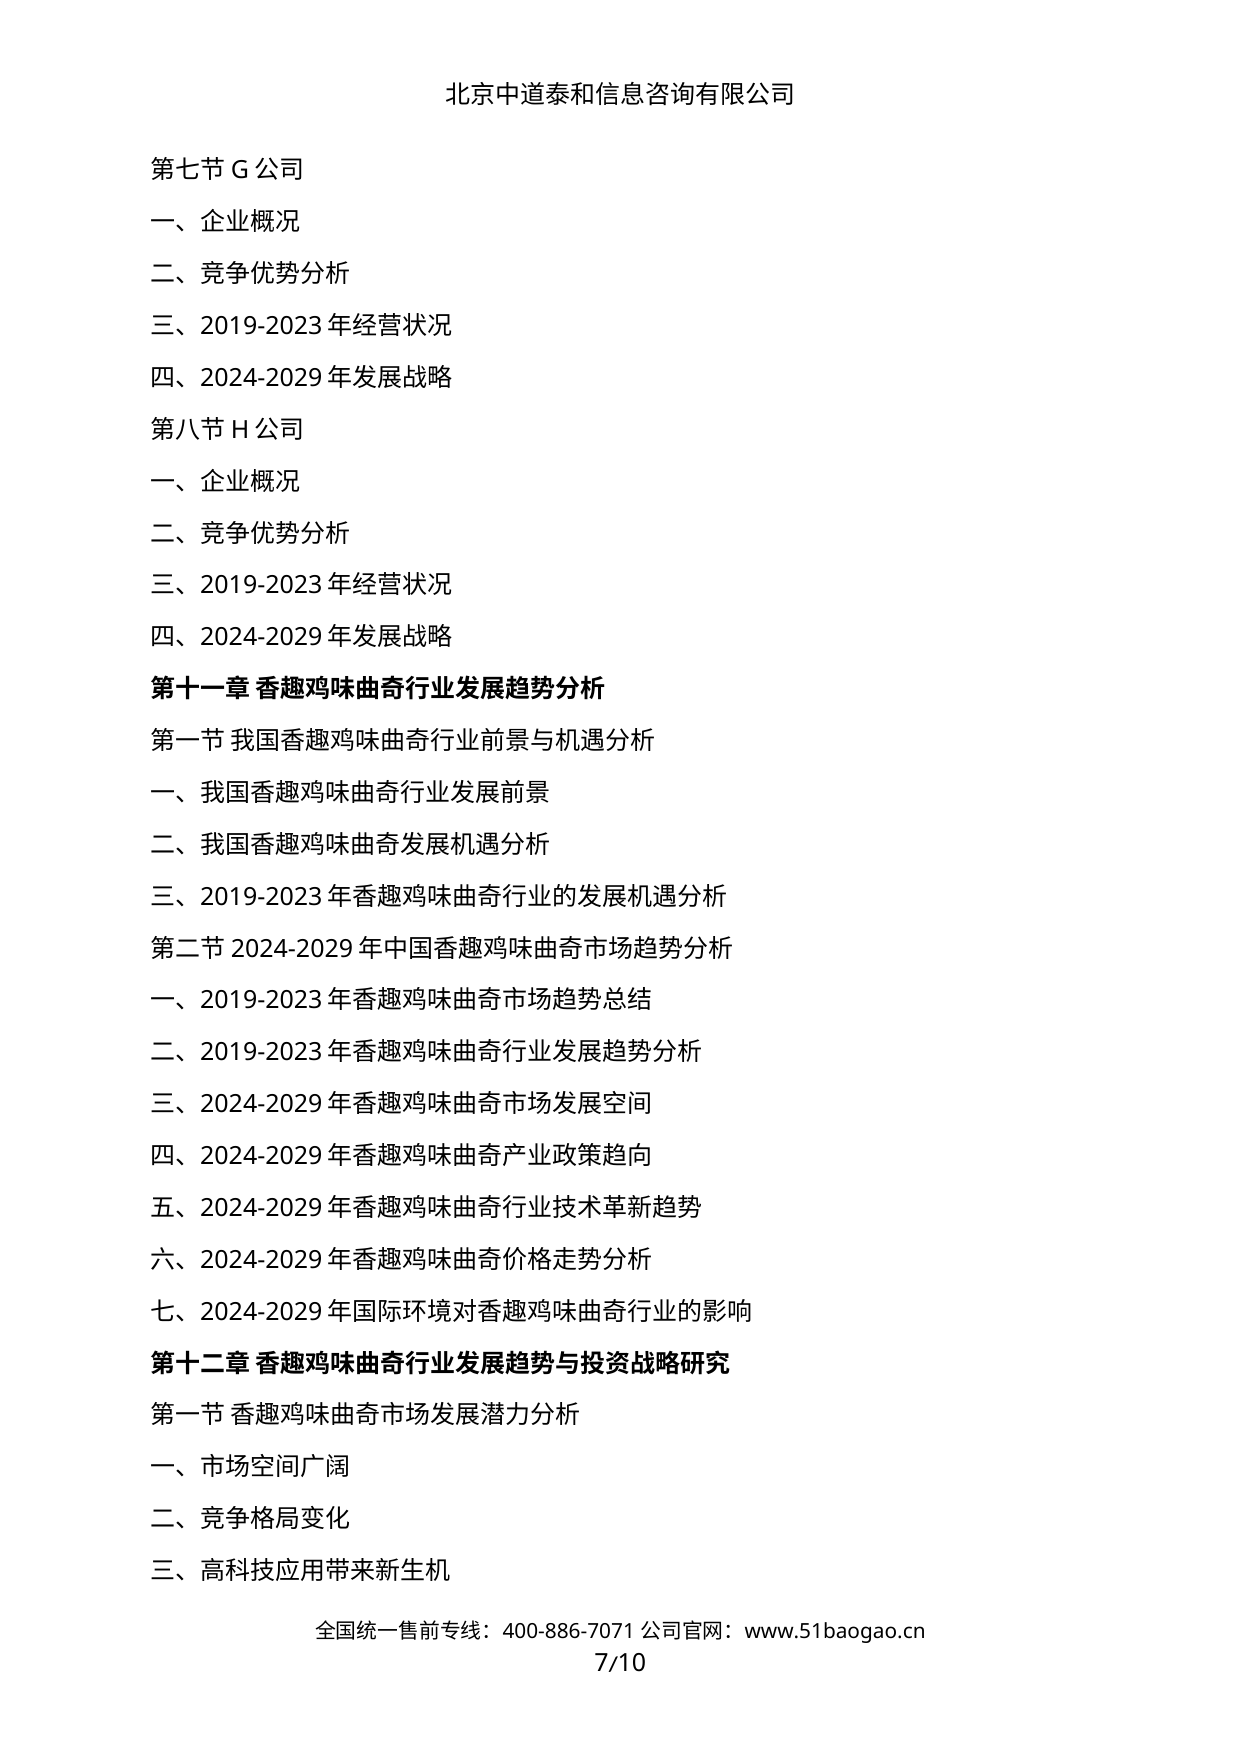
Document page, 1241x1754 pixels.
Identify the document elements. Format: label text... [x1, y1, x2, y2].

text 三、2019-2023年香趣鸡味曲奇行业的发展机遇分析 [150, 876, 1090, 912]
text 一、企业概况 [150, 461, 1090, 497]
text 一、市场空间广阔 [150, 1447, 1090, 1483]
text 一、企业概况 [150, 202, 1090, 238]
text 第十二章 香趣鸡味曲奇行业发展趋势与投资战略研究 [150, 1343, 1090, 1379]
text 七、2024-2029年国际环境对香趣鸡味曲奇行业的影响 [150, 1291, 1090, 1327]
text 第一节 香趣鸡味曲奇市场发展潜力分析 [150, 1395, 1090, 1431]
text 一、我国香趣鸡味曲奇行业发展前景 [150, 772, 1090, 809]
text 二、竞争格局变化 [150, 1499, 1090, 1535]
text 三、2019-2023年经营状况 [150, 306, 1090, 342]
text 第二节 2024-2029年中国香趣鸡味曲奇市场趋势分析 [150, 928, 1090, 964]
text 第一节 我国香趣鸡味曲奇行业前景与机遇分析 [150, 721, 1090, 757]
text 四、2024-2029年香趣鸡味曲奇产业政策趋向 [150, 1136, 1090, 1172]
text 二、我国香趣鸡味曲奇发展机遇分析 [150, 824, 1090, 861]
text 二、2019-2023年香趣鸡味曲奇行业发展趋势分析 [150, 1032, 1090, 1068]
text 四、2024-2029年发展战略 [150, 617, 1090, 653]
text 三、高科技应用带来新生机 [150, 1551, 1090, 1587]
text 三、2024-2029年香趣鸡味曲奇市场发展空间 [150, 1084, 1090, 1120]
text 四、2024-2029年发展战略 [150, 357, 1090, 394]
text 第七节 G公司 [150, 150, 1090, 186]
text 五、2024-2029年香趣鸡味曲奇行业技术革新趋势 [150, 1187, 1090, 1224]
text 第八节 H公司 [150, 409, 1090, 446]
text 第十一章 香趣鸡味曲奇行业发展趋势分析 [150, 669, 1090, 705]
text 二、竞争优势分析 [150, 254, 1090, 290]
text 一、2019-2023年香趣鸡味曲奇市场趋势总结 [150, 980, 1090, 1016]
text 六、2024-2029年香趣鸡味曲奇价格走势分析 [150, 1239, 1090, 1276]
text 二、竞争优势分析 [150, 513, 1090, 549]
text 三、2019-2023年经营状况 [150, 565, 1090, 601]
